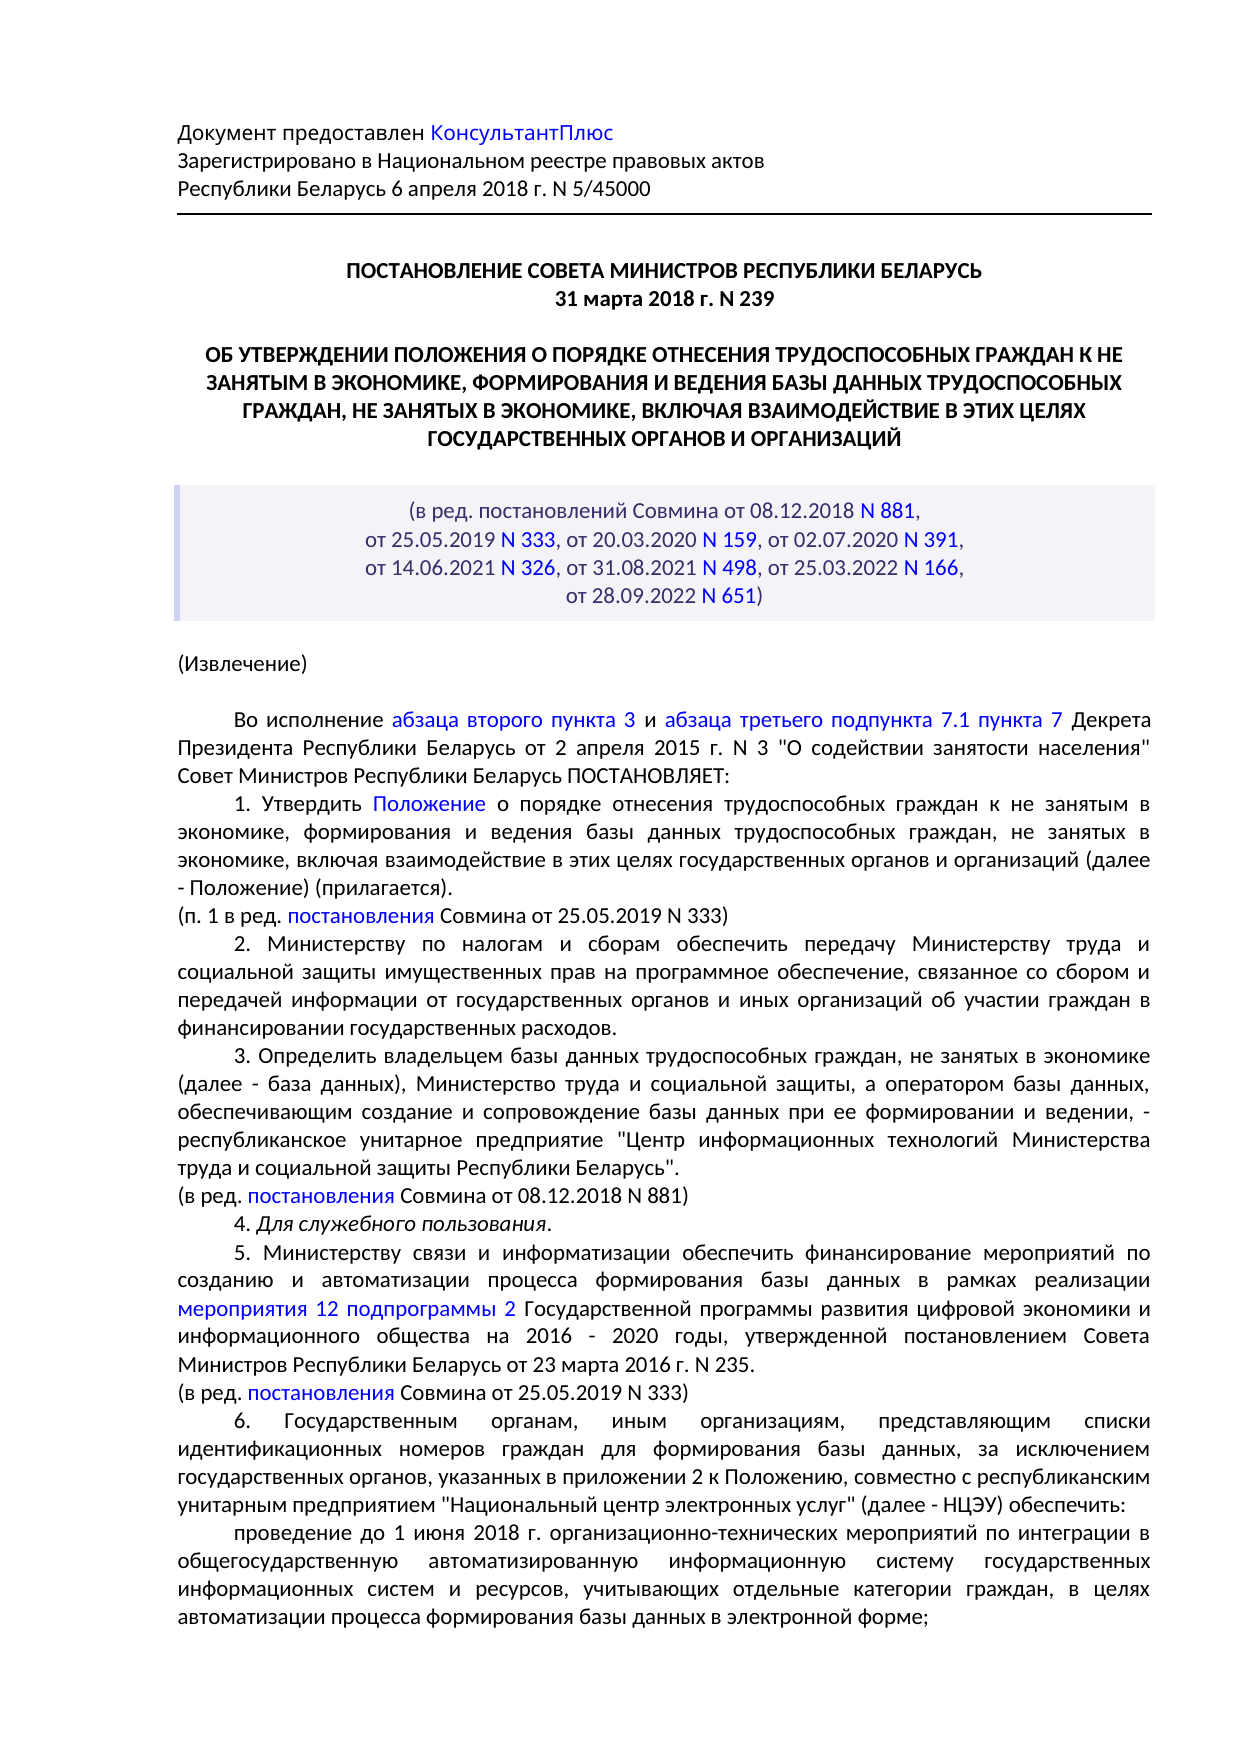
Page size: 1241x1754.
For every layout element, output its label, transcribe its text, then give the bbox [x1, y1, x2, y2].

text 4. Для служебного пользования. [177, 1209, 1152, 1238]
text Документ предоставлен КонсультантПлюс Зарегистрировано в Национальном реестре правовых актов [177, 118, 1152, 174]
text (Извлечение) [177, 649, 1152, 677]
table_header (в ред. постановлений Совмина от 08.12.2018 N 881, от 25.05.2019 N 333, от 20.03.2020 N 159, от 02.07.2020 N 391, от 14.06.2021 N 326, от 31.08.2021 N 498, от 25.03.2022 N 166, от 28.09.2022 N 651) [180, 485, 1149, 621]
text ПОСТАНОВЛЕНИЕ СОВЕТА МИНИСТРОВ РЕСПУБЛИКИ БЕЛАРУСЬ [177, 256, 1152, 284]
text Республики Беларусь 6 апреля 2018 г. N 5/45000 [177, 174, 1152, 203]
text 3. Определить владельцем базы данных трудоспособных граждан, не занятых в экономике (далее - база данных), Министерство труда и социальной защиты, а оператором базы данных, обеспечивающим создание и сопровождение базы данных при ее формировании и ведении, - республиканское унитарное предприятие "Центр информационных технологий Министерства труда и социальной защиты Республики Беларусь". [177, 1041, 1152, 1182]
text (п. 1 в ред. постановления Совмина от 25.05.2019 N 333) [177, 901, 1152, 929]
text ОБ УТВЕРЖДЕНИИ ПОЛОЖЕНИЯ О ПОРЯДКЕ ОТНЕСЕНИЯ ТРУДОСПОСОБНЫХ ГРАЖДАН К НЕ ЗАНЯТЫМ В ЭКОНОМИКЕ, ФОРМИРОВАНИЯ И ВЕДЕНИЯ БАЗЫ ДАННЫХ ТРУДОСПОСОБНЫХ ГРАЖДАН, НЕ ЗАНЯТЫХ В ЭКОНОМИКЕ, ВКЛЮЧАЯ ВЗАИМОДЕЙСТВИЕ В ЭТИХ ЦЕЛЯХ ГОСУДАРСТВЕННЫХ ОРГАНОВ И ОРГАНИЗАЦИЙ [177, 340, 1152, 452]
text проведение до 1 июня 2018 г. организационно-технических мероприятий по интеграции в общегосударственную автоматизированную информационную систему государственных информационных систем и ресурсов, учитывающих отдельные категории граждан, в целях автоматизации процесса формирования базы данных в электронной форме; [177, 1518, 1152, 1630]
text (в ред. постановления Совмина от 25.05.2019 N 333) [177, 1378, 1152, 1406]
text 2. Министерству по налогам и сборам обеспечить передачу Министерству труда и социальной защиты имущественных прав на программное обеспечение, связанное со сбором и передачей информации от государственных органов и иных организаций об участии граждан в финансировании государственных расходов. [177, 929, 1152, 1041]
text 5. Министерству связи и информатизации обеспечить финансирование мероприятий по созданию и автоматизации процесса формирования базы данных в рамках реализации мероприятия 12 подпрограммы 2 Государственной программы развития цифровой экономики и информационного общества на 2016 - 2020 годы, утвержденной постановлением Совета Министров Республики Беларусь от 23 марта 2016 г. N 235. [177, 1238, 1152, 1378]
text (в ред. постановления Совмина от 08.12.2018 N 881) [177, 1182, 1152, 1209]
text Во исполнение абзаца второго пункта 3 и абзаца третьего подпункта 7.1 пункта 7 Декрета Президента Республики Беларусь от 2 апреля 2015 г. N 3 "О содействии занятости населения" Совет Министров Республики Беларусь ПОСТАНОВЛЯЕТ: [177, 705, 1152, 789]
text 6. Государственным органам, иным организациям, представляющим списки идентификационных номеров граждан для формирования базы данных, за исключением государственных органов, указанных в приложении 2 к Положению, совместно с республиканским унитарным предприятием "Национальный центр электронных услуг" (далее - НЦЭУ) обеспечить: [177, 1406, 1152, 1518]
text 1. Утвердить Положение о порядке отнесения трудоспособных граждан к не занятым в экономике, формирования и ведения базы данных трудоспособных граждан, не занятых в экономике, включая взаимодействие в этих целях государственных органов и организаций (далее - Положение) (прилагается). [177, 789, 1152, 901]
text 31 марта 2018 г. N 239 [177, 284, 1152, 312]
